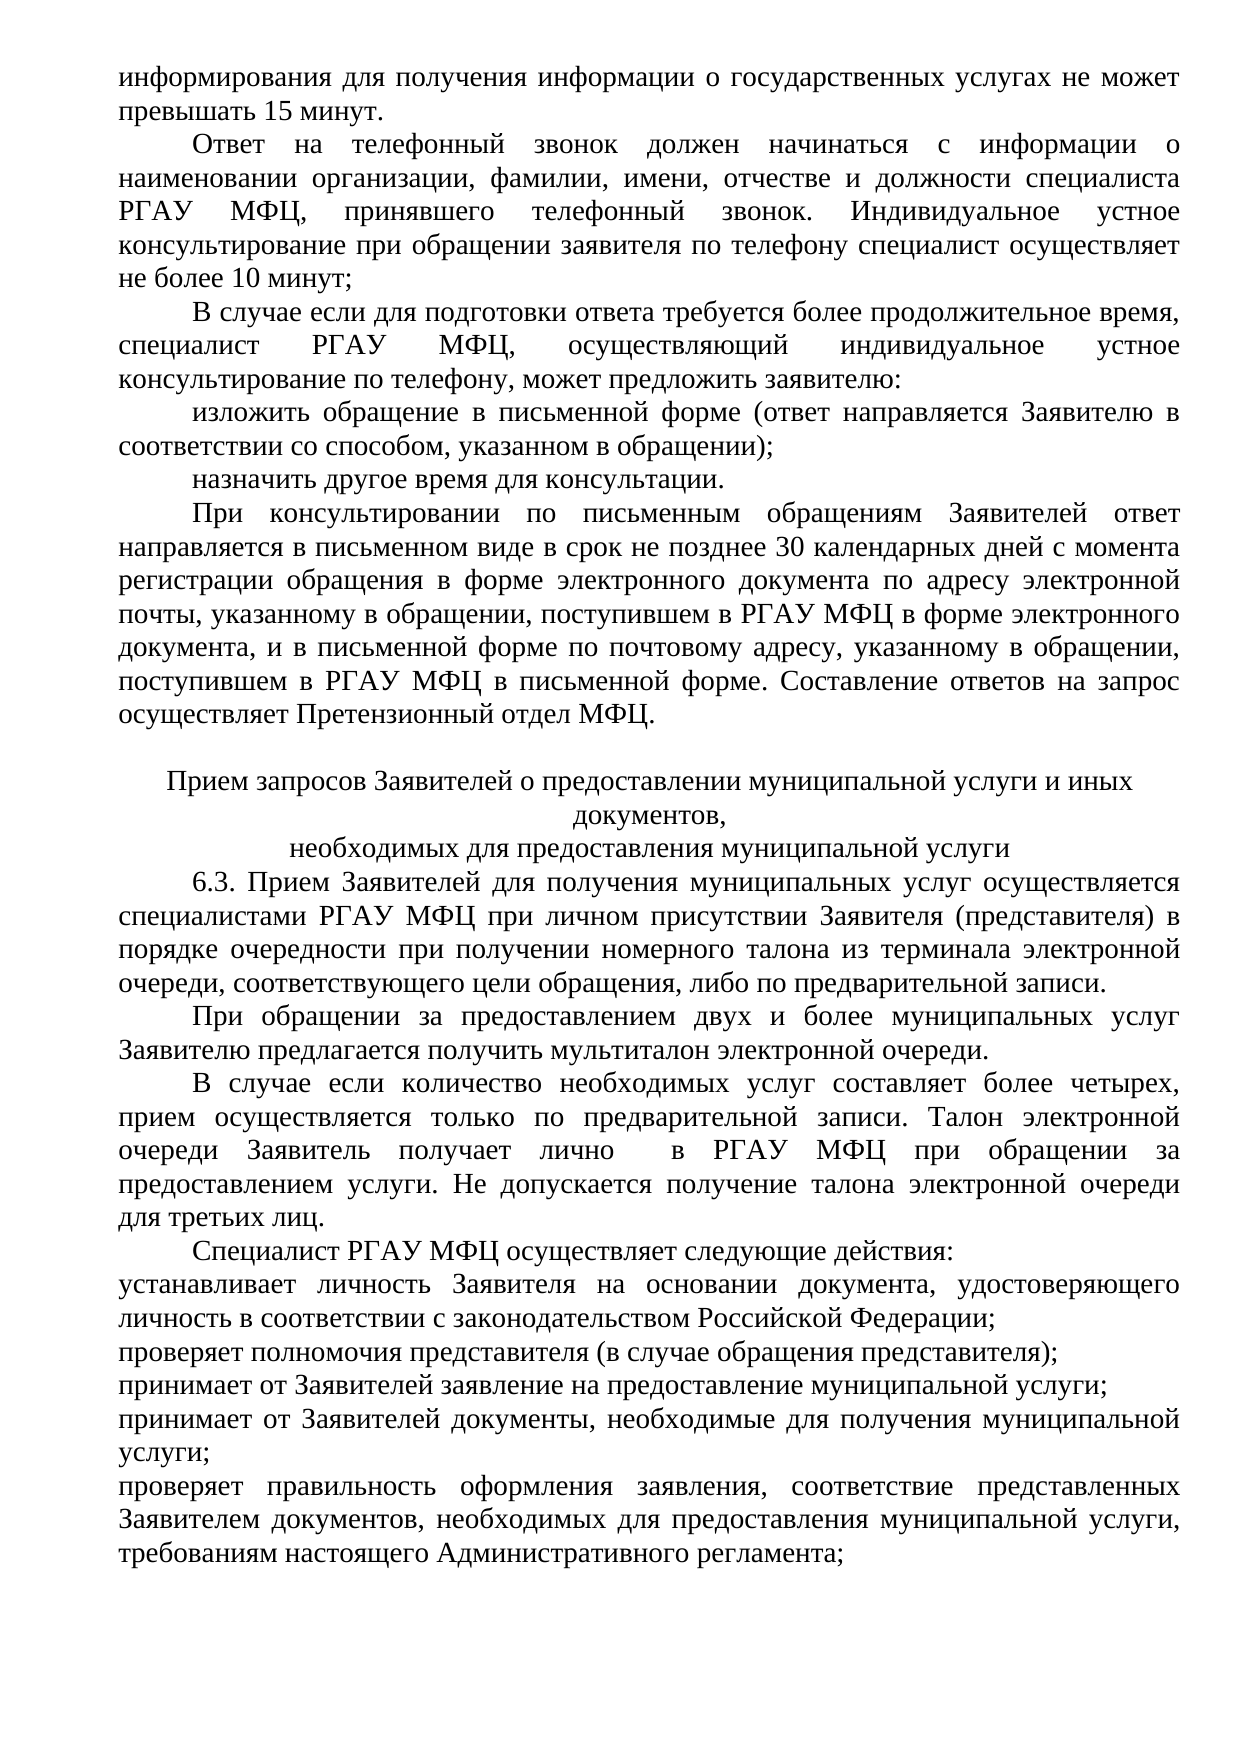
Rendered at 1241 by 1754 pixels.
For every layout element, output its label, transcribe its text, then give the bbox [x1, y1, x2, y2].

text назначить другое время для консультации. [118, 462, 1181, 495]
text принимает от Заявителей заявление на предоставление муниципальной услуги; [118, 1367, 1181, 1401]
text изложить обращение в письменной форме (ответ направляется Заявителю в соответствии со способом, указанном в обращении); [118, 394, 1181, 462]
text 6.3. Прием Заявителей для получения муниципальных услуг осуществляется специалистами РГАУ МФЦ при личном присутствии Заявителя (представителя) в порядке очередности при получении номерного талона из терминала электронной очереди, соответствующего цели обращения, либо по предварительной записи. [118, 864, 1181, 998]
text Специалист РГАУ МФЦ осуществляет следующие действия: [118, 1233, 1181, 1267]
text В случае если количество необходимых услуг составляет более четырех, прием осуществляется только по предварительной записи. Талон электронной очереди Заявитель получает лично в РГАУ МФЦ при обращении за предоставлением услуги. Не допускается получение талона электронной очереди для третьих лиц. [118, 1065, 1181, 1233]
text Ответ на телефонный звонок должен начинаться с информации о наименовании организации, фамилии, имени, отчестве и должности специалиста РГАУ МФЦ, принявшего телефонный звонок. Индивидуальное устное консультирование при обращении заявителя по телефону специалист осуществляет не более 10 минут; [118, 126, 1181, 294]
text проверяет полномочия представителя (в случае обращения представителя); [118, 1334, 1181, 1367]
text В случае если для подготовки ответа требуется более продолжительное время, специалист РГАУ МФЦ, осуществляющий индивидуальное устное консультирование по телефону, может предложить заявителю: [118, 294, 1181, 394]
text проверяет правильность оформления заявления, соответствие представленных Заявителем документов, необходимых для предоставления муниципальной услуги, требованиям настоящего Административного регламента; [118, 1468, 1181, 1568]
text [118, 59, 1181, 126]
text необходимых для предоставления муниципальной услуги [118, 831, 1181, 864]
text При обращении за предоставлением двух и более муниципальных услуг Заявителю предлагается получить мультиталон электронной очереди. [118, 998, 1181, 1065]
text При консультировании по письменным обращениям Заявителей ответ направляется в письменном виде в срок не позднее 30 календарных дней с момента регистрации обращения в форме электронного документа по адресу электронной почты, указанному в обращении, поступившем в РГАУ МФЦ в форме электронного документа, и в письменной форме по почтовому адресу, указанному в обращении, поступившем в РГАУ МФЦ в письменной форме. Составление ответов на запрос осуществляет Претензионный отдел МФЦ. [118, 495, 1181, 730]
text устанавливает личность Заявителя на основании документа, удостоверяющего личность в соответствии с законодательством Российской Федерации; [118, 1267, 1181, 1334]
text Прием запросов Заявителей о предоставлении муниципальной услуги и иных документов, [118, 763, 1181, 831]
text принимает от Заявителей документы, необходимые для получения муниципальной услуги; [118, 1401, 1181, 1468]
